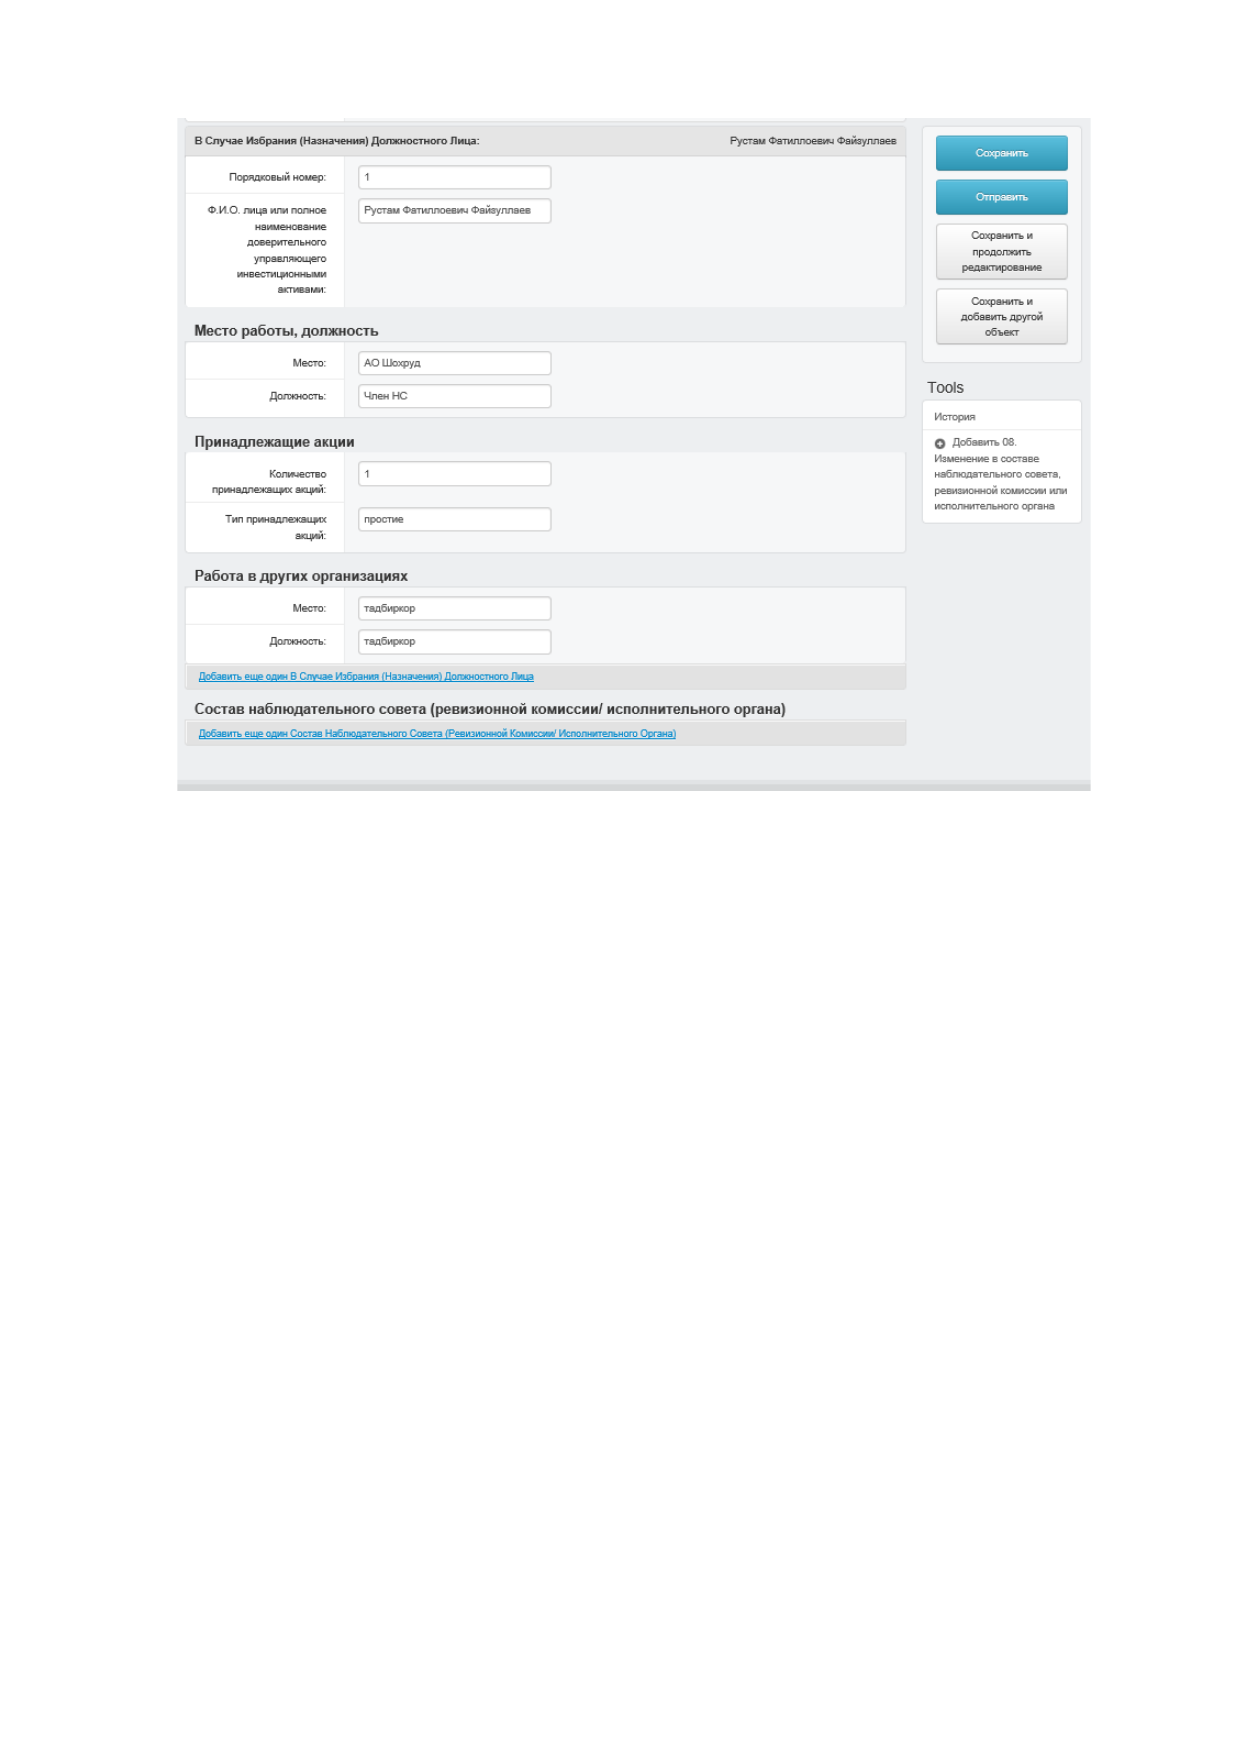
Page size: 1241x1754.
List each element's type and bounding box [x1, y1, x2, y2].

picture [177, 118, 1091, 791]
